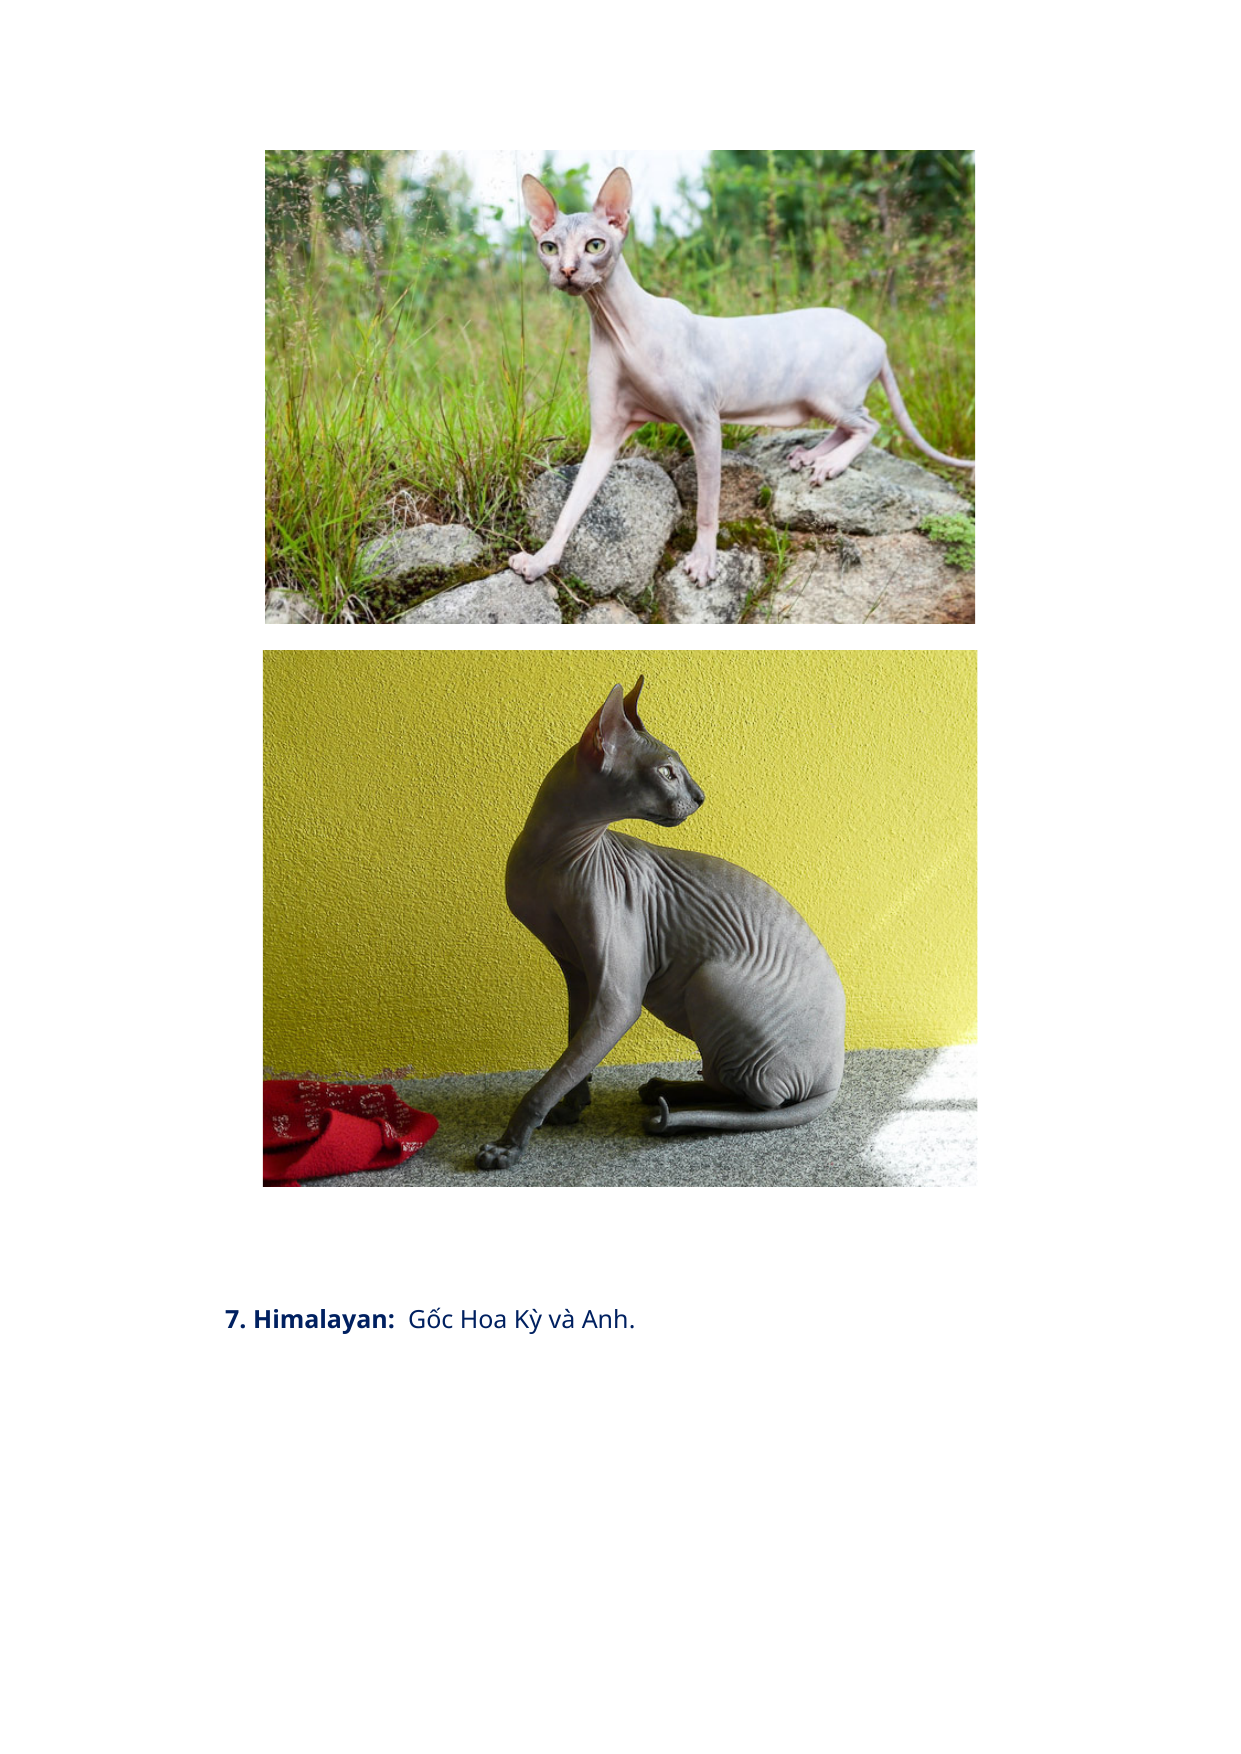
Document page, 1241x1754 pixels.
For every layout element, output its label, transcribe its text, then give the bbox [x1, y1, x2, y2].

text 7. Himalayan: Gốc Hoa Kỳ và Anh. [150, 1301, 1090, 1335]
picture [262, 650, 978, 1187]
picture [265, 150, 976, 624]
